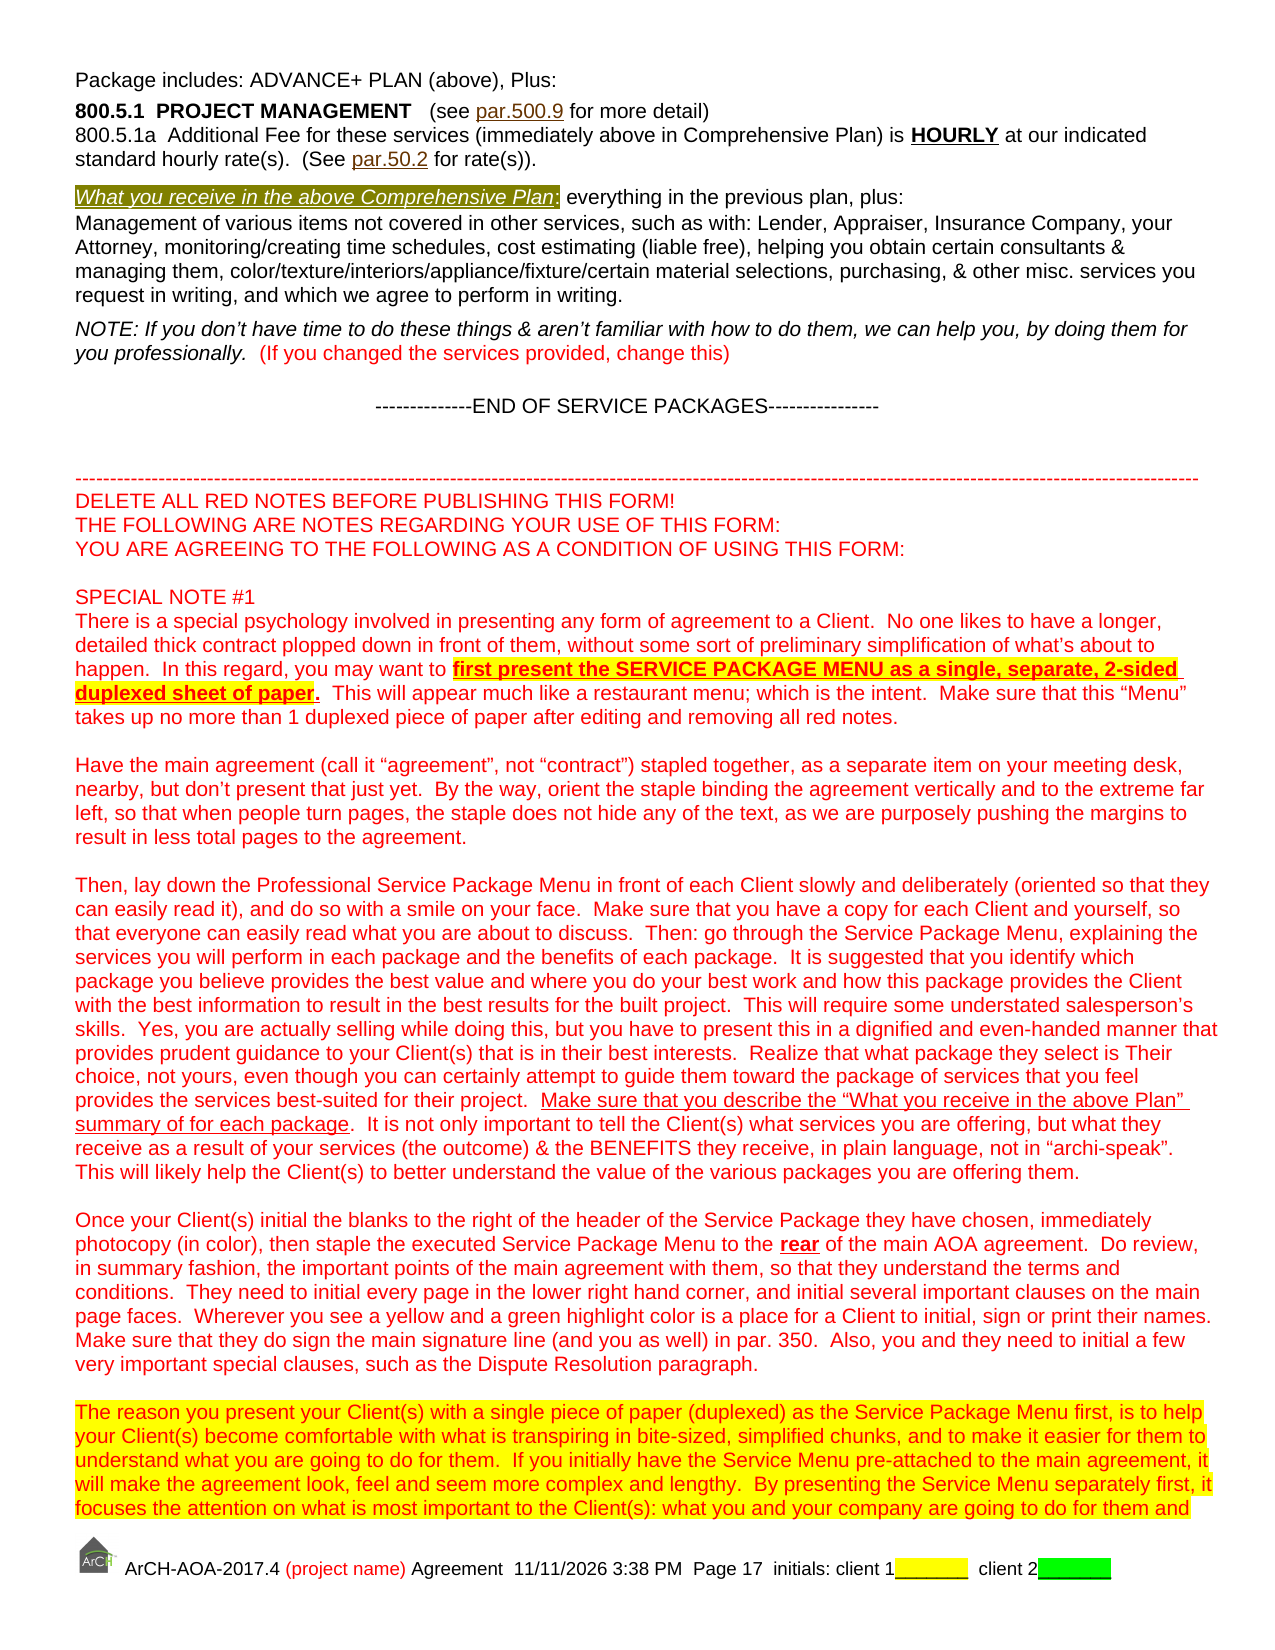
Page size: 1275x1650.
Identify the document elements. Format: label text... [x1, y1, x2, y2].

text NOTE: If you don’t have time to do these things & aren’t familiar with how to do them, we can help you, by doing them for you professionally. (If you changed the services provided, change this) [75, 317, 1219, 365]
text DELETE ALL RED NOTES BEFORE PUBLISHING THIS FORM! [75, 489, 1219, 513]
text Package includes: ADVANCE+ PLAN (above), Plus: [75, 67, 1219, 91]
text --------------END OF SERVICE PACKAGES---------------- [225, 393, 1219, 417]
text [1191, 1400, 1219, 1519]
text 800.5.1 PROJECT MANAGEMENT (see par.500.9 for more detail) [75, 99, 1219, 123]
text Once your Client(s) initial the blanks to the right of the header of the Service Package they have chosen, immediately photocopy (in color), then staple the executed Service Package Menu to the rear of the main AOA agreement. Do review, in summary fashion, the important points of the main agreement with them, so that they understand the terms and conditions. They need to initial every page in the lower right hand corner, and initial several important clauses on the main page faces. Wherever you see a yellow and a green highlight color is a place for a Client to initial, sign or print their names. Make sure that they do sign the main signature line (and you as well) in par. 350. Also, you and they need to initial a few very important special clauses, such as the Dispute Resolution paragraph. [75, 1208, 1219, 1376]
text Management of various items not covered in other services, such as with: Lender, Appraiser, Insurance Company, your Attorney, monitoring/creating time schedules, cost estimating (liable free), helping you obtain certain consultants & managing them, color/texture/interiors/appliance/fixture/certain material selections, purchasing, & other misc. services you request in writing, and which we agree to perform in writing. [75, 211, 1219, 307]
picture [75, 1533, 119, 1576]
text 800.5.1a Additional Fee for these services (immediately above in Comprehensive Plan) is HOURLY at our indicated standard hourly rate(s). (See par.50.2 for rate(s)). [75, 123, 1219, 171]
text ------------------------------------------------------------------------------------------------------------------------------------------------------------------ [75, 465, 1219, 489]
text THE FOLLOWING ARE NOTES REGARDING YOUR USE OF THIS FORM: [75, 513, 1219, 537]
text YOU ARE AGREEING TO THE FOLLOWING AS A CONDITION OF USING THIS FORM: [75, 537, 1219, 561]
text What you receive in the above Comprehensive Plan: everything in the previous plan, plus: [560, 185, 1219, 209]
text SPECIAL NOTE #1 There is a special psychology involved in presenting any form of agreement to a Client. No one likes to have a longer, detailed thick contract plopped down in front of them, without some sort of preliminary simplification of what’s about to happen. In this regard, you may want to first present the SERVICE PACKAGE MENU as a single, separate, 2-sided duplexed sheet of paper. This will appear much like a restaurant menu; which is the intent. Make sure that this “Menu” takes up no more than 1 duplexed piece of paper after editing and removing all red notes. [75, 585, 1219, 729]
text Have the main agreement (call it “agreement”, not “contract”) stapled together, as a separate item on your meeting desk, nearby, but don’t present that just yet. By the way, orient the staple binding the agreement vertically and to the extreme far left, so that when people turn pages, the staple does not hide any of the text, as we are purposely pushing the margins to result in less total pages to the agreement. [75, 753, 1219, 849]
text Then, lay down the Professional Service Package Menu in front of each Client slowly and deliberately (oriented so that they can easily read it), and do so with a smile on your face. Make sure that you have a copy for each Client and yourself, so that everyone can easily read what you are about to discuss. Then: go through the Service Package Menu, explaining the services you will perform in each package and the benefits of each package. It is suggested that you identify which package you believe provides the best value and where you do your best work and how this package provides the Client with the best information to result in the best results for the built project. This will require some understated salesperson’s skills. Yes, you are actually selling while doing this, but you have to present this in a dignified and even-handed manner that provides prudent guidance to your Client(s) that is in their best interests. Realize that what package they select is Their choice, not yours, even though you can certainly attempt to guide them toward the package of services that you feel provides the services best-suited for their project. Make sure that you describe the “What you receive in the above Plan” summary of for each package. It is not only important to tell the Client(s) what services you are offering, but what they receive as a result of your services (the outcome) & the BENEFITS they receive, in plain language, not in “archi-speak”. This will likely help the Client(s) to better understand the value of the various packages you are offering them. [75, 873, 1219, 1184]
